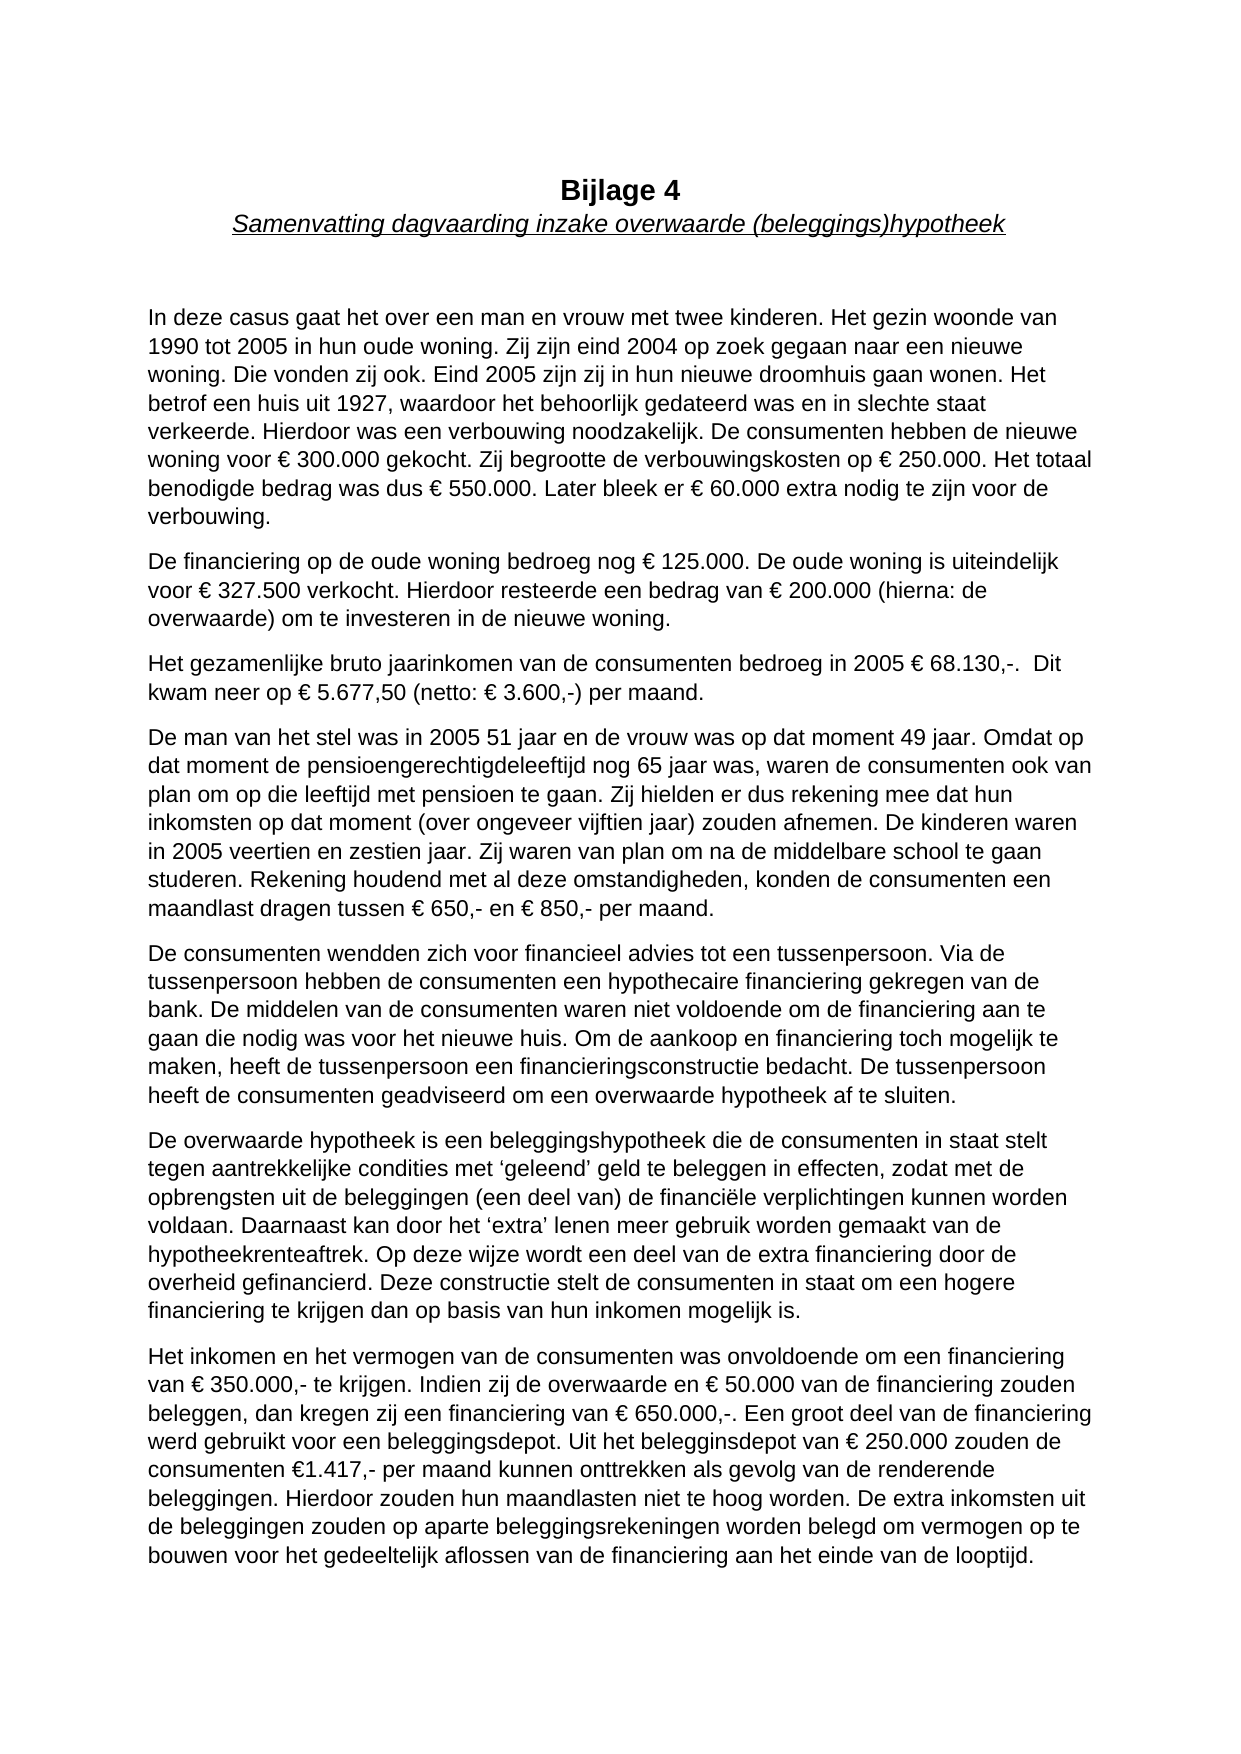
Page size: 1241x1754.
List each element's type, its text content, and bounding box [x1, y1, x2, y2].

text De man van het stel was in 2005 51 jaar en de vrouw was op dat moment 49 jaar. Omdat op dat moment de pensioengerechtigdeleeftijd nog 65 jaar was, waren de consumenten ook van plan om op die leeftijd met pensioen te gaan. Zij hielden er dus rekening mee dat hun inkomsten op dat moment (over ongeveer vijftien jaar) zouden afnemen. De kinderen waren in 2005 veertien en zestien jaar. Zij waren van plan om na de middelbare school te gaan studeren. Rekening houdend met al deze omstandigheden, konden de consumenten een maandlast dragen tussen € 650,- en € 850,- per maand. [148, 724, 1093, 921]
text De overwaarde hypotheek is een beleggingshypotheek die de consumenten in staat stelt tegen aantrekkelijke condities met ‘geleend’ geld te beleggen in effecten, zodat met de opbrengsten uit de beleggingen (een deel van) de financiële verplichtingen kunnen worden voldaan. Daarnaast kan door het ‘extra’ lenen meer gebruik worden gemaakt van de hypotheekrenteaftrek. Op deze wijze wordt een deel van de extra financiering door de overheid gefinancierd. Deze constructie stelt de consumenten in staat om een hogere financiering te krijgen dan op basis van hun inkomen mogelijk is. [148, 1127, 1093, 1324]
text In deze casus gaat het over een man en vrouw met twee kinderen. Het gezin woonde van 1990 tot 2005 in hun oude woning. Zij zijn eind 2004 op zoek gegaan naar een nieuwe woning. Die vonden zij ook. Eind 2005 zijn zij in hun nieuwe droomhuis gaan wonen. Het betrof een huis uit 1927, waardoor het behoorlijk gedateerd was en in slechte staat verkeerde. Hierdoor was een verbouwing noodzakelijk. De consumenten hebben de nieuwe woning voor € 300.000 gekocht. Zij begrootte de verbouwingskosten op € 250.000. Het totaal benodigde bedrag was dus € 550.000. Later bleek er € 60.000 extra nodig te zijn voor de verbouwing. [148, 304, 1093, 529]
text Het gezamenlijke bruto jaarinkomen van de consumenten bedroeg in 2005 € 68.130,-. Dit kwam neer op € 5.677,50 (netto: € 3.600,-) per maand. [148, 650, 1093, 705]
text De consumenten wendden zich voor financieel advies tot een tussenpersoon. Via de tussenpersoon hebben de consumenten een hypothecaire financiering gekregen van de bank. De middelen van de consumenten waren niet voldoende om de financiering aan te gaan die nodig was voor het nieuwe huis. Om de aankoop en financiering toch mogelijk te maken, heeft de tussenpersoon een financieringsconstructie bedacht. De tussenpersoon heeft de consumenten geadviseerd om een overwaarde hypotheek af te sluiten. [148, 939, 1093, 1108]
text Het inkomen en het vermogen van de consumenten was onvoldoende om een financiering van € 350.000,- te krijgen. Indien zij de overwaarde en € 50.000 van de financiering zouden beleggen, dan kregen zij een financiering van € 650.000,-. Een groot deel van de financiering werd gebruikt voor een beleggingsdepot. Uit het belegginsdepot van € 250.000 zouden de consumenten €1.417,- per maand kunnen onttrekken als gevolg van de renderende beleggingen. Hierdoor zouden hun maandlasten niet te hoog worden. De extra inkomsten uit de beleggingen zouden op aparte beleggingsrekeningen worden belegd om vermogen op te bouwen voor het gedeeltelijk aflossen van de financiering aan het einde van de looptijd. [148, 1343, 1093, 1568]
subtitle Bijlage 4 [148, 173, 1093, 206]
text Samenvatting dagvaarding inzake overwaarde (beleggings)hypotheek [148, 209, 1093, 237]
text De financiering op de oude woning bedroeg nog € 125.000. De oude woning is uiteindelijk voor € 327.500 verkocht. Hierdoor resteerde een bedrag van € 200.000 (hierna: de overwaarde) om te investeren in de nieuwe woning. [148, 548, 1093, 632]
